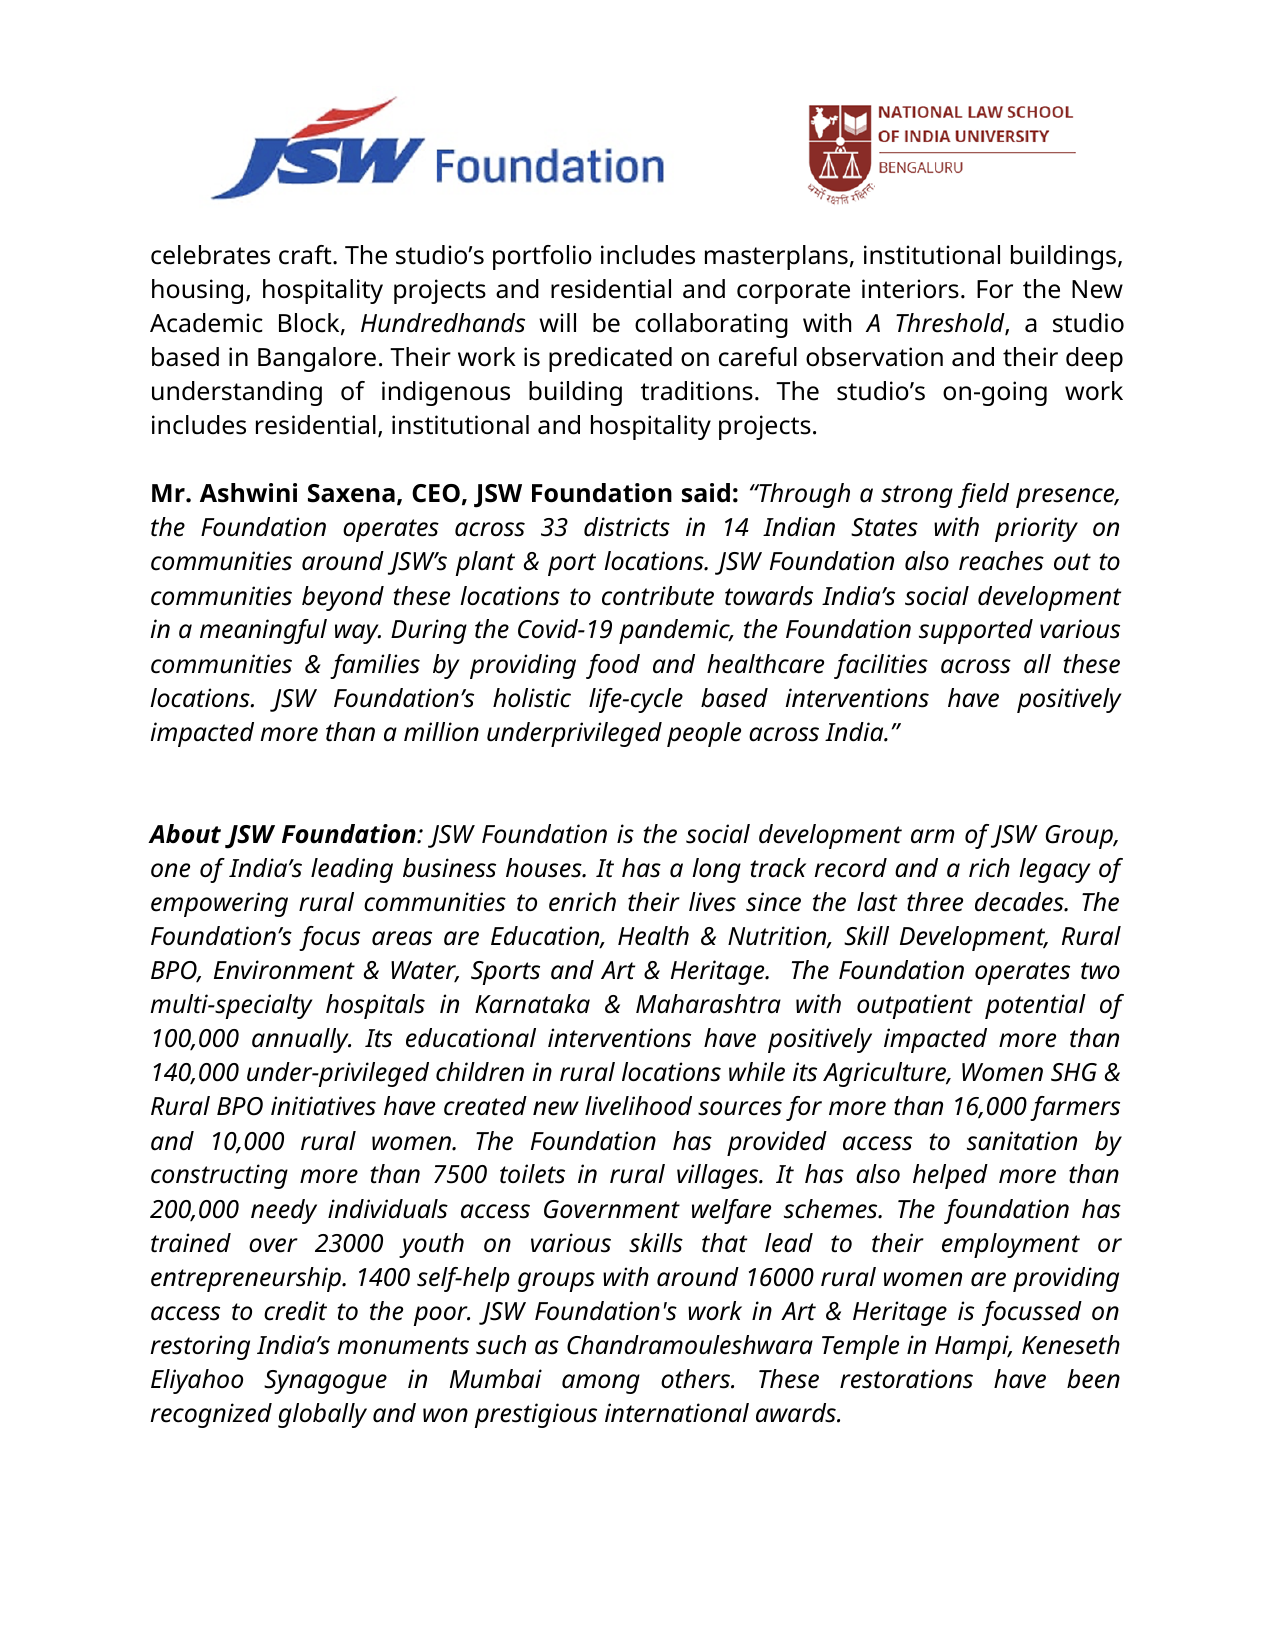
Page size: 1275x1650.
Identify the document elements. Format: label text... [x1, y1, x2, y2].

text About JSW Foundation: JSW Foundation is the social development arm of JSW Group, one of India’s leading business houses. It has a long track record and a rich legacy of empowering rural communities to enrich their lives since the last three decades. The Foundation’s focus areas are Education, Health & Nutrition, Skill Development, Rural BPO, Environment & Water, Sports and Art & Heritage. The Foundation operates two multi-specialty hospitals in Karnataka & Maharashtra with outpatient potential of 100,000 annually. Its educational interventions have positively impacted more than 140,000 under-privileged children in rural locations while its Agriculture, Women SHG & Rural BPO initiatives have created new livelihood sources for more than 16,000 farmers and 10,000 rural women. The Foundation has provided access to sanitation by constructing more than 7500 toilets in rural villages. It has also helped more than 200,000 needy individuals access Government welfare schemes. The foundation has trained over 23000 youth on various skills that lead to their employment or entrepreneurship. 1400 self-help groups with around 16000 rural women are providing access to credit to the poor. JSW Foundation's work in Art & Heritage is focussed on restoring India’s monuments such as Chandramouleshwara Temple in Hampi, Keneseth Eliyahoo Synagogue in Mumbai among others. These restorations have been recognized globally and won prestigious international awards. [150, 817, 1125, 1430]
text Mr. Ashwini Saxena, CEO, JSW Foundation said: “Through a strong field presence, the Foundation operates across 33 districts in 14 Indian States with priority on communities around JSW’s plant & port locations. JSW Foundation also reaches out to communities beyond these locations to contribute towards India’s social development in a meaningful way. During the Covid-19 pandemic, the Foundation supported various communities & families by providing food and healthcare facilities across all these locations. JSW Foundation’s holistic life-cycle based interventions have positively impacted more than a million underprivileged people across India.” [900, 476, 1125, 748]
picture [150, 75, 1125, 238]
